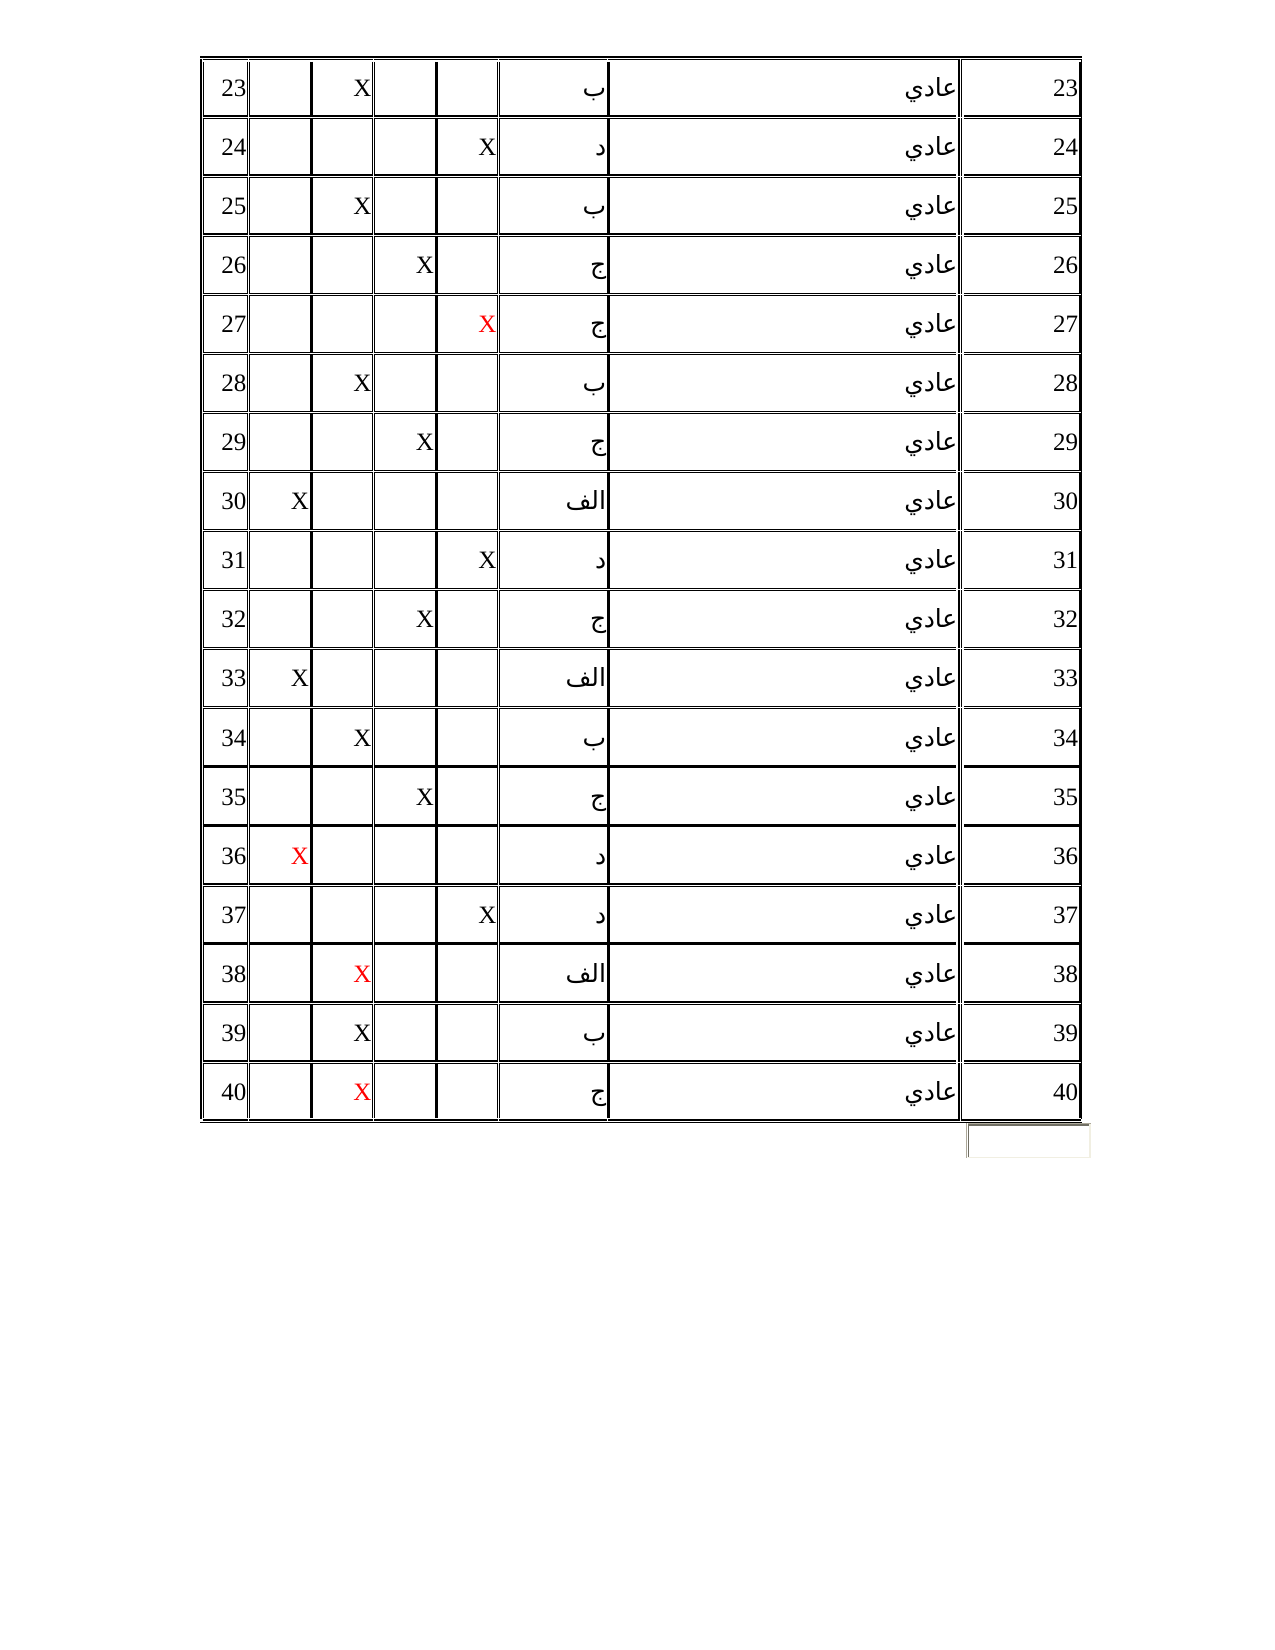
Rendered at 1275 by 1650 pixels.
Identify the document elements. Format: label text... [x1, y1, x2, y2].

table_cell X [438, 532, 497, 588]
table_cell X [313, 178, 372, 233]
table_cell ب [500, 1005, 607, 1060]
table_cell [313, 473, 372, 529]
table_cell 32 [204, 591, 247, 647]
table_cell عادي [610, 351, 959, 411]
table_cell [250, 178, 310, 233]
table_cell 39 [204, 1005, 247, 1060]
table_cell 24 [962, 115, 1080, 174]
table_cell ب [500, 709, 607, 765]
table_cell [375, 827, 435, 883]
table_cell [375, 650, 435, 706]
table_cell 29 [204, 414, 247, 469]
table_cell 25 [962, 174, 1080, 233]
table_cell [438, 709, 497, 765]
table_cell [438, 591, 497, 647]
table_cell X [375, 768, 435, 824]
table_cell [250, 119, 310, 174]
table_cell [249, 1064, 311, 1119]
table_cell عادي [608, 588, 960, 647]
table_cell عادي [610, 174, 959, 233]
table_cell [438, 178, 497, 233]
table_cell عادي [610, 883, 959, 942]
table_cell [438, 414, 497, 469]
table_cell 32 [960, 588, 1081, 647]
table_cell X [313, 355, 372, 411]
table_cell 35 [962, 765, 1079, 824]
table_cell عادي [610, 115, 959, 174]
table_cell عادي [610, 293, 959, 351]
table_cell [375, 887, 435, 942]
table_cell عادي [610, 824, 958, 883]
table_cell [375, 1005, 435, 1060]
table_cell ب [500, 355, 607, 411]
table_cell 27 [962, 293, 1080, 351]
table_cell [250, 237, 310, 292]
table_cell 34 [960, 706, 1081, 765]
table_cell 36 [962, 824, 1079, 883]
table_cell الف [500, 945, 607, 1001]
table_cell 27 [204, 296, 247, 351]
table_cell عادي [610, 233, 959, 292]
table_cell [374, 1064, 436, 1119]
table_cell 38 [204, 945, 247, 1001]
table_cell X [375, 591, 435, 647]
table_cell د [500, 532, 607, 588]
table_cell عادي [608, 529, 960, 588]
table_cell ج [500, 296, 607, 351]
table_cell [313, 591, 372, 647]
table_cell [438, 945, 497, 1001]
table_cell [313, 768, 372, 824]
table_cell 28 [204, 355, 247, 411]
table_cell X [250, 650, 310, 706]
table_cell [375, 532, 435, 588]
table_cell [249, 60, 311, 115]
table_cell 23 [202, 60, 249, 115]
table_cell 30 [204, 473, 247, 529]
table_cell 30 [962, 470, 1080, 529]
table_cell X [375, 414, 435, 469]
table_cell [250, 532, 310, 588]
table_cell 31 [960, 529, 1081, 588]
table_cell [313, 296, 372, 351]
table_cell 26 [204, 237, 247, 292]
table_cell [375, 709, 435, 765]
table_cell عادي [608, 411, 960, 469]
table_cell [374, 60, 436, 115]
table_cell 39 [962, 1001, 1080, 1060]
table_cell X [438, 119, 497, 174]
table_cell [250, 709, 310, 765]
table_cell X [375, 237, 435, 292]
table_cell ج [499, 1064, 608, 1119]
table_cell X [438, 296, 497, 351]
table_cell [438, 827, 497, 883]
table_cell [313, 532, 372, 588]
table_cell عادي [608, 706, 960, 765]
table_cell [375, 355, 435, 411]
table_cell 33 [204, 650, 247, 706]
table_cell [313, 119, 372, 174]
table_cell [436, 60, 499, 115]
table_cell X [250, 473, 310, 529]
table_cell [438, 650, 497, 706]
table_cell [438, 473, 497, 529]
table_cell 28 [962, 351, 1080, 411]
table_cell د [500, 887, 607, 942]
table_cell عادي [608, 647, 960, 706]
table_cell الف [500, 650, 607, 706]
table_cell X [438, 887, 497, 942]
table_cell [250, 768, 310, 824]
table_cell [438, 1005, 497, 1060]
table_cell X [250, 827, 310, 883]
table_cell [313, 237, 372, 292]
table_cell [250, 887, 310, 942]
table_cell عادي [610, 1001, 959, 1060]
table_cell [375, 296, 435, 351]
table_cell 25 [204, 178, 247, 233]
table_cell X [311, 60, 374, 115]
table_cell ج [500, 237, 607, 292]
table_cell [375, 178, 435, 233]
table_cell ب [499, 58, 608, 115]
table_cell 38 [962, 942, 1079, 1001]
table_cell X [313, 1005, 372, 1060]
table_cell ب [500, 178, 607, 233]
table_cell X [313, 709, 372, 765]
table_cell 37 [204, 887, 247, 942]
table_cell عادي [610, 942, 958, 1001]
table_cell [375, 119, 435, 174]
table_cell [250, 296, 310, 351]
table_cell [438, 355, 497, 411]
table_cell 24 [204, 119, 247, 174]
table_cell 40 [962, 1060, 1081, 1119]
table_cell [250, 945, 310, 1001]
table_cell 34 [204, 709, 247, 765]
table_cell 23 [962, 60, 1081, 115]
table_cell [250, 591, 310, 647]
table_cell X [311, 1064, 374, 1119]
table_cell [313, 414, 372, 469]
table_cell [250, 355, 310, 411]
table_cell ج [500, 591, 607, 647]
table_cell ج [500, 414, 607, 469]
table_cell 36 [204, 827, 247, 883]
table_cell د [500, 119, 607, 174]
table_cell [313, 650, 372, 706]
table_cell [438, 237, 497, 292]
table_cell [375, 945, 435, 1001]
table_cell د [500, 827, 607, 883]
table_cell [250, 414, 310, 469]
table_cell عادي [608, 1060, 959, 1119]
table_cell 26 [962, 233, 1080, 292]
table_cell X [313, 945, 372, 1001]
table_cell عادي [610, 765, 958, 824]
table_cell الف [500, 473, 607, 529]
table_cell [313, 887, 372, 942]
table_cell [438, 768, 497, 824]
table_cell 29 [960, 411, 1081, 469]
table_cell [375, 473, 435, 529]
table_cell 40 [202, 1064, 249, 1119]
table_cell [313, 827, 372, 883]
table_cell [436, 1064, 499, 1119]
table_cell [250, 1005, 310, 1060]
table_cell 37 [962, 883, 1080, 942]
table_cell عادي [610, 470, 959, 529]
table_cell ج [500, 768, 607, 824]
table_cell 33 [960, 647, 1081, 706]
table_cell 35 [204, 768, 247, 824]
table_cell 31 [204, 532, 247, 588]
table_cell عادي [608, 60, 958, 115]
